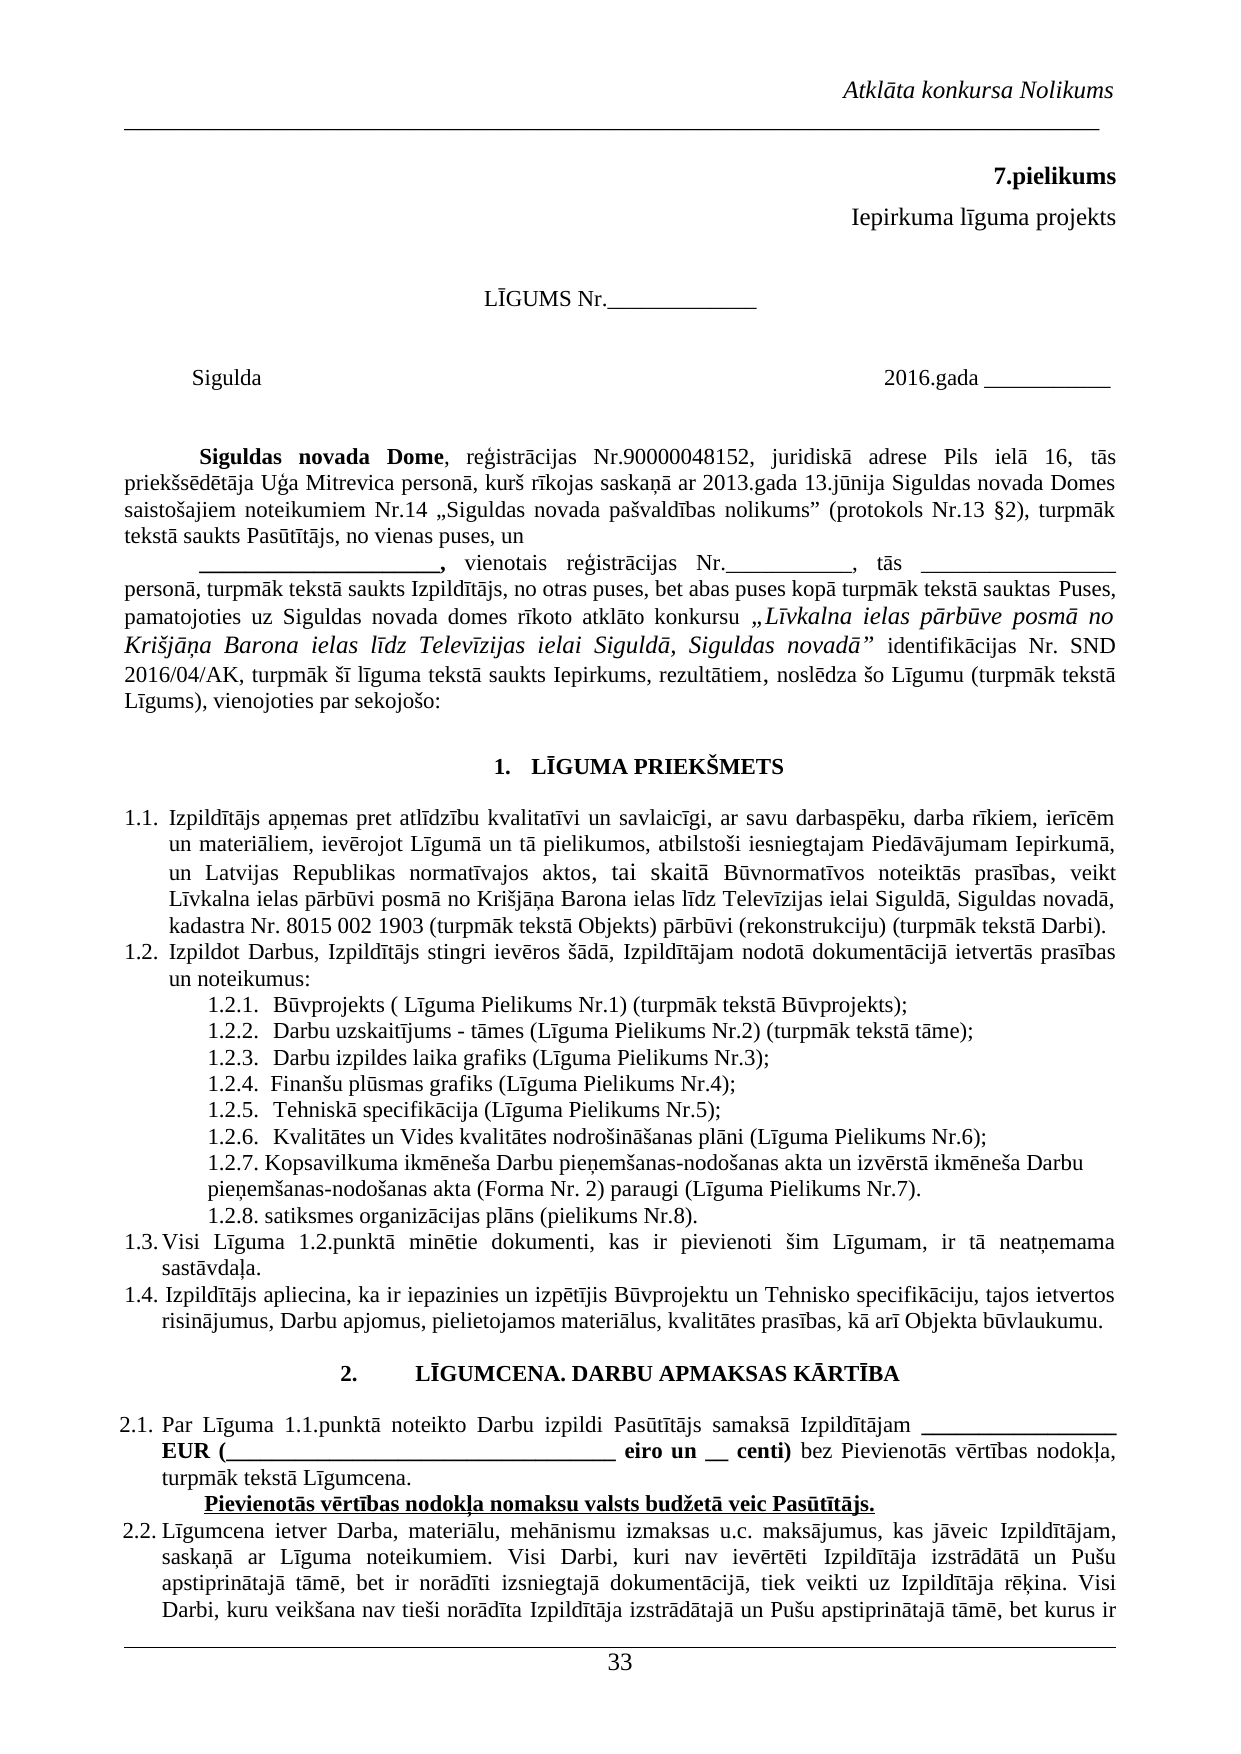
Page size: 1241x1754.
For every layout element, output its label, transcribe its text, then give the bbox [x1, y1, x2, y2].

text 1.2.6. Kvalitātes un Vides kvalitātes nodrošināšanas plāni (Līguma Pielikums Nr.6); [207, 1123, 1116, 1149]
text 1.2.5. Tehniskā specifikācija (Līguma Pielikums Nr.5); [207, 1096, 1116, 1123]
text 1. LĪGUMA PRIEKŠMETS [124, 753, 1116, 779]
text 1.3. Visi Līguma 1.2.punktā minētie dokumenti, kas ir pievienoti šim Līgumam, ir tā neatņemama sastāvdaļa. [124, 1228, 1116, 1281]
text 1.4. Izpildītājs apliecina, ka ir iepazinies un izpētījis Būvprojektu un Tehnisko specifikāciju, tajos ietvertos risinājumus, Darbu apjomus, pielietojamos materiālus, kvalitātes prasības, kā arī Objekta būvlaukumu. [124, 1281, 1116, 1333]
text 1.2.7. Kopsavilkuma ikmēneša Darbu pieņemšanas-nodošanas akta un izvērstā ikmēneša Darbu [207, 1149, 1116, 1175]
text LĪGUMS Nr._____________ [124, 285, 1116, 311]
text 1.2.1. Būvprojekts ( Līguma Pielikums Nr.1) (turpmāk tekstā Būvprojekts); [207, 991, 1116, 1017]
text _____________________, vienotais reģistrācijas Nr.___________, tās _________________ personā, turpmāk tekstā saukts Izpildītājs, no otras puses, bet abas puses kopā turpmāk tekstā sauktas Puses, pamatojoties uz Siguldas novada domes rīkoto atklāto konkursu „Līvkalna ielas pārbūve posmā no Krišjāņa Barona ielas līdz Televīzijas ielai Siguldā, Siguldas novadā” identifikācijas Nr. SND 2016/04/AK, turpmāk šī līguma tekstā saukts Iepirkums, rezultātiem, noslēdza šo Līgumu (turpmāk tekstā Līgums), vienojoties par sekojošo: [124, 548, 1116, 714]
text 7.pielikums [124, 161, 1116, 190]
table_header Sigulda [124, 364, 623, 390]
text 2.1. Par Līguma 1.1.punktā noteikto Darbu izpildi Pasūtītājs samaksā Izpildītājam _________________ EUR (__________________________________ eiro un __ centi) bez Pievienotās vērtības nodokļa, turpmāk tekstā Līgumcena. [119, 1411, 1116, 1490]
list Izpildot Darbus, Izpildītājs stingri ievēros šādā, Izpildītājam nodotā dokumentācijā ietvertās prasības un noteikumus: [124, 938, 1116, 991]
list Izpildītājs apņemas pret atlīdzību kvalitatīvi un savlaicīgi, ar savu darbaspēku, darba rīkiem, ierīcēm un materiāliem, ievērojot Līgumā un tā pielikumos, atbilstoši iesniegtajam Piedāvājumam Iepirkumā, un Latvijas Republikas normatīvajos aktos, tai skaitā Būvnormatīvos noteiktās prasības, veikt Līvkalna ielas pārbūvi posmā no Krišjāņa Barona ielas līdz Televīzijas ielai Siguldā, Siguldas novadā, kadastra Nr. 8015 002 1903 (turpmāk tekstā Objekts) pārbūvi (rekonstrukciju) (turpmāk tekstā Darbi). [124, 804, 1116, 938]
table_header 2016.gada ___________ [623, 364, 1122, 390]
text 1.2.2. Darbu uzskaitījums - tāmes (Līguma Pielikums Nr.2) (turpmāk tekstā tāme); [207, 1017, 1116, 1044]
text Pievienotās vērtības nodokļa nomaksu valsts budžetā veic Pasūtītājs. [119, 1490, 1116, 1517]
text 2. LĪGUMCENA. DARBU APMAKSAS KĀRTĪBA [124, 1360, 1116, 1386]
text 1.2.3. Darbu izpildes laika grafiks (Līguma Pielikums Nr.3); [207, 1044, 1116, 1070]
text Iepirkuma līguma projekts [124, 202, 1116, 231]
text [122, 1517, 1116, 1622]
text 1.2.8. satiksmes organizācijas plāns (pielikums Nr.8). [207, 1202, 1116, 1228]
text Siguldas novada Dome, reģistrācijas Nr.90000048152, juridiskā adrese Pils ielā 16, tās priekšsēdētāja Uģa Mitrevica personā, kurš rīkojas saskaņā ar 2013.gada 13.jūnija Siguldas novada Domes saistošajiem noteikumiem Nr.14 „Siguldas novada pašvaldības nolikums” (protokols Nr.13 §2), turpmāk tekstā saukts Pasūtītājs, no vienas puses, un [124, 443, 1116, 548]
text 1.2.4. Finanšu plūsmas grafiks (Līguma Pielikums Nr.4); [207, 1070, 1116, 1096]
text pieņemšanas-nodošanas akta (Forma Nr. 2) paraugi (Līguma Pielikums Nr.7). [207, 1175, 1116, 1202]
